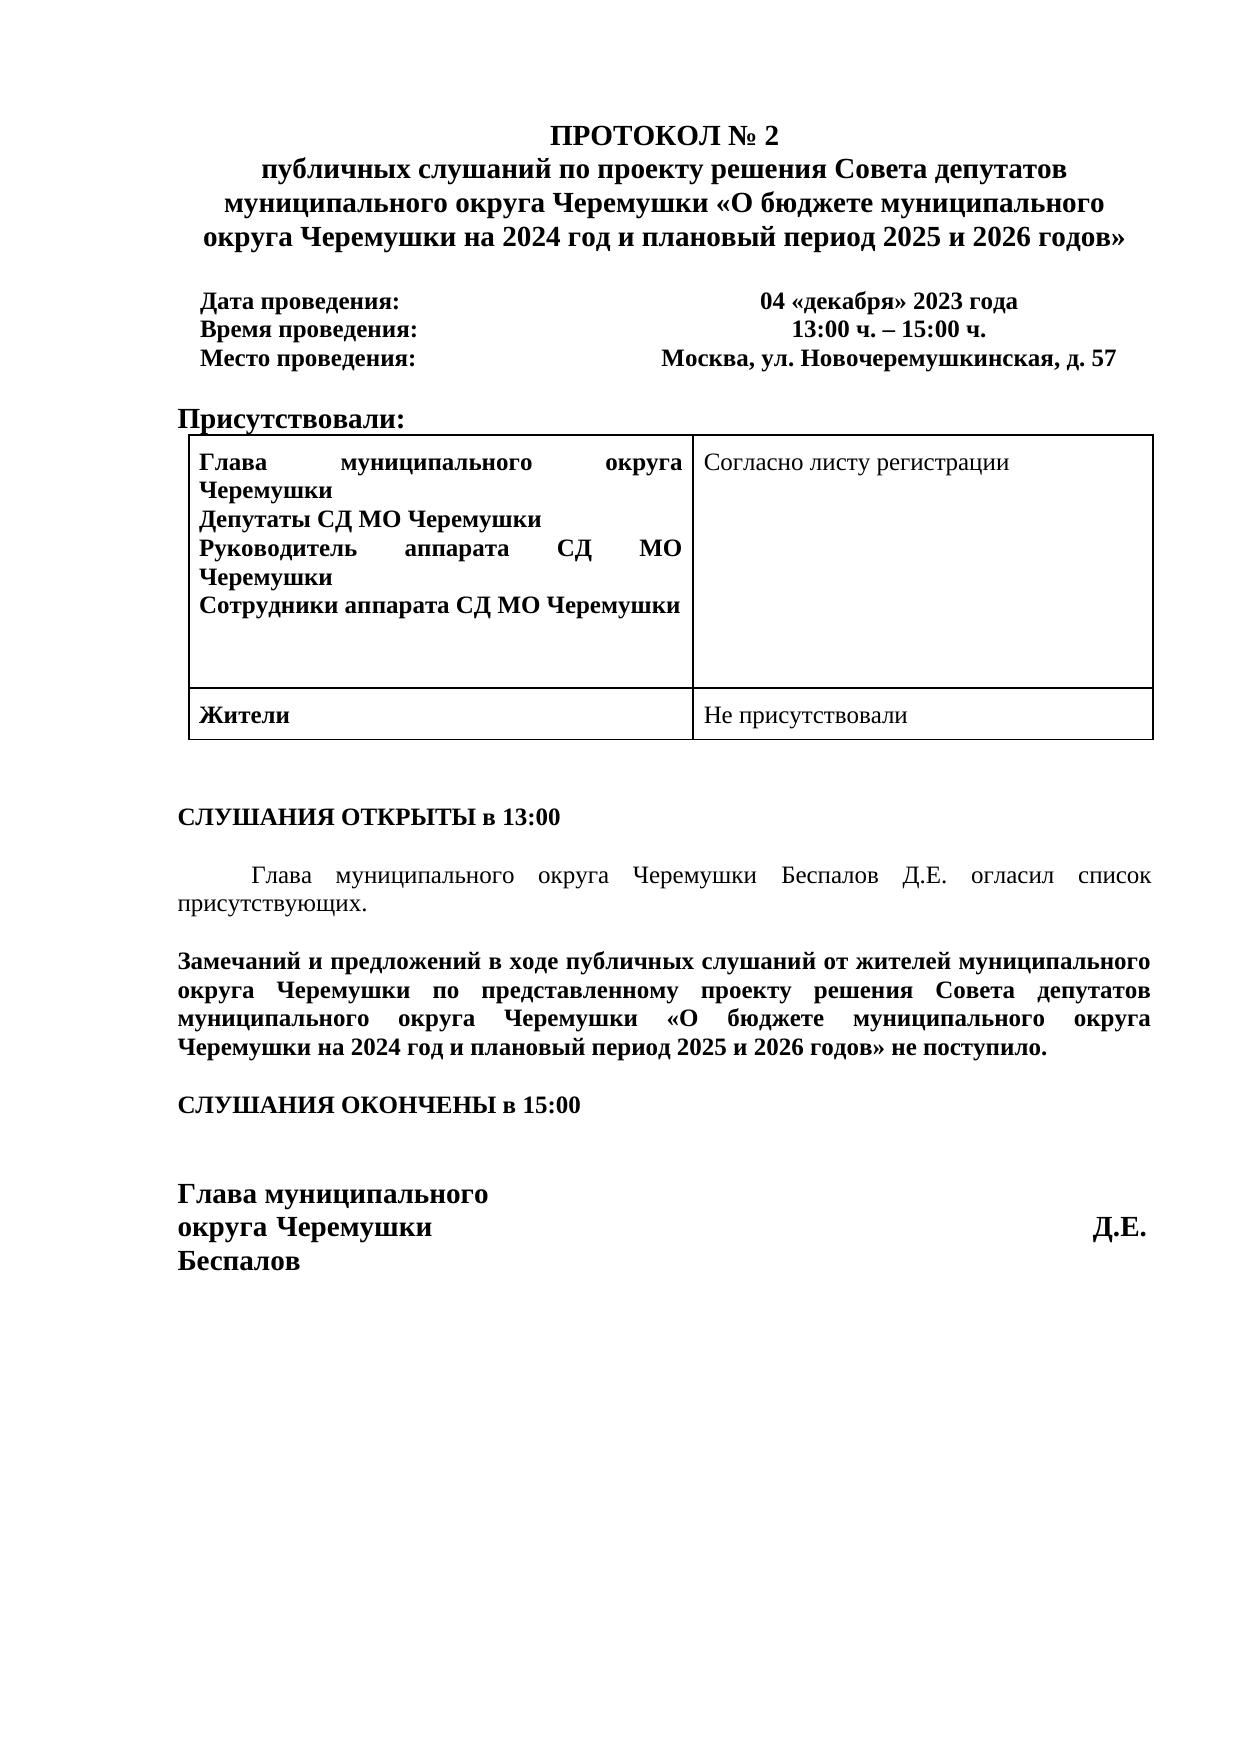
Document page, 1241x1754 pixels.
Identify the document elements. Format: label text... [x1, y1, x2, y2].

table_header Дата проведения: Время проведения: Место проведения: [189, 286, 600, 401]
text публичных слушаний по проекту решения Совета депутатов муниципального округа Черемушки «О бюджете муниципального округа Черемушки на 2024 год и плановый период 2025 и 2026 годов» [177, 152, 1152, 252]
table_header 04 «декабря» 2023 года 13:00 ч. – 15:00 ч. Москва, ул. Новочеремушкинская, д. 57 [600, 286, 1178, 401]
table_cell Не присутствовали [694, 689, 1152, 739]
text округа Черемушки Д.Е. Беспалов [177, 1209, 1152, 1277]
text Замечаний и предложений в ходе публичных слушаний от жителей муниципального округа Черемушки по представленному проекту решения Совета депутатов муниципального округа Черемушки «О бюджете муниципального округа Черемушки на 2024 год и плановый период 2025 и 2026 годов» не поступило. [177, 946, 1152, 1061]
table_header Согласно листу регистрации [694, 436, 1152, 687]
text Присутствовали: [177, 401, 1152, 434]
text Глава муниципального округа Черемушки Беспалов Д.Е. огласил список присутствующих. [177, 860, 1152, 917]
text СЛУШАНИЯ ОКОНЧЕНЫ в 15:00 [177, 1090, 1152, 1118]
table_cell Жители [190, 689, 692, 739]
text ПРОТОКОЛ № 2 [177, 118, 1152, 152]
table_header Глава муниципального округа Черемушки Депутаты СД МО Черемушки Руководитель аппарата СД МО Черемушки Сотрудники аппарата СД МО Черемушки [190, 436, 692, 687]
text Глава муниципального [177, 1176, 1152, 1209]
text СЛУШАНИЯ ОТКРЫТЫ в 13:00 [177, 802, 1152, 831]
